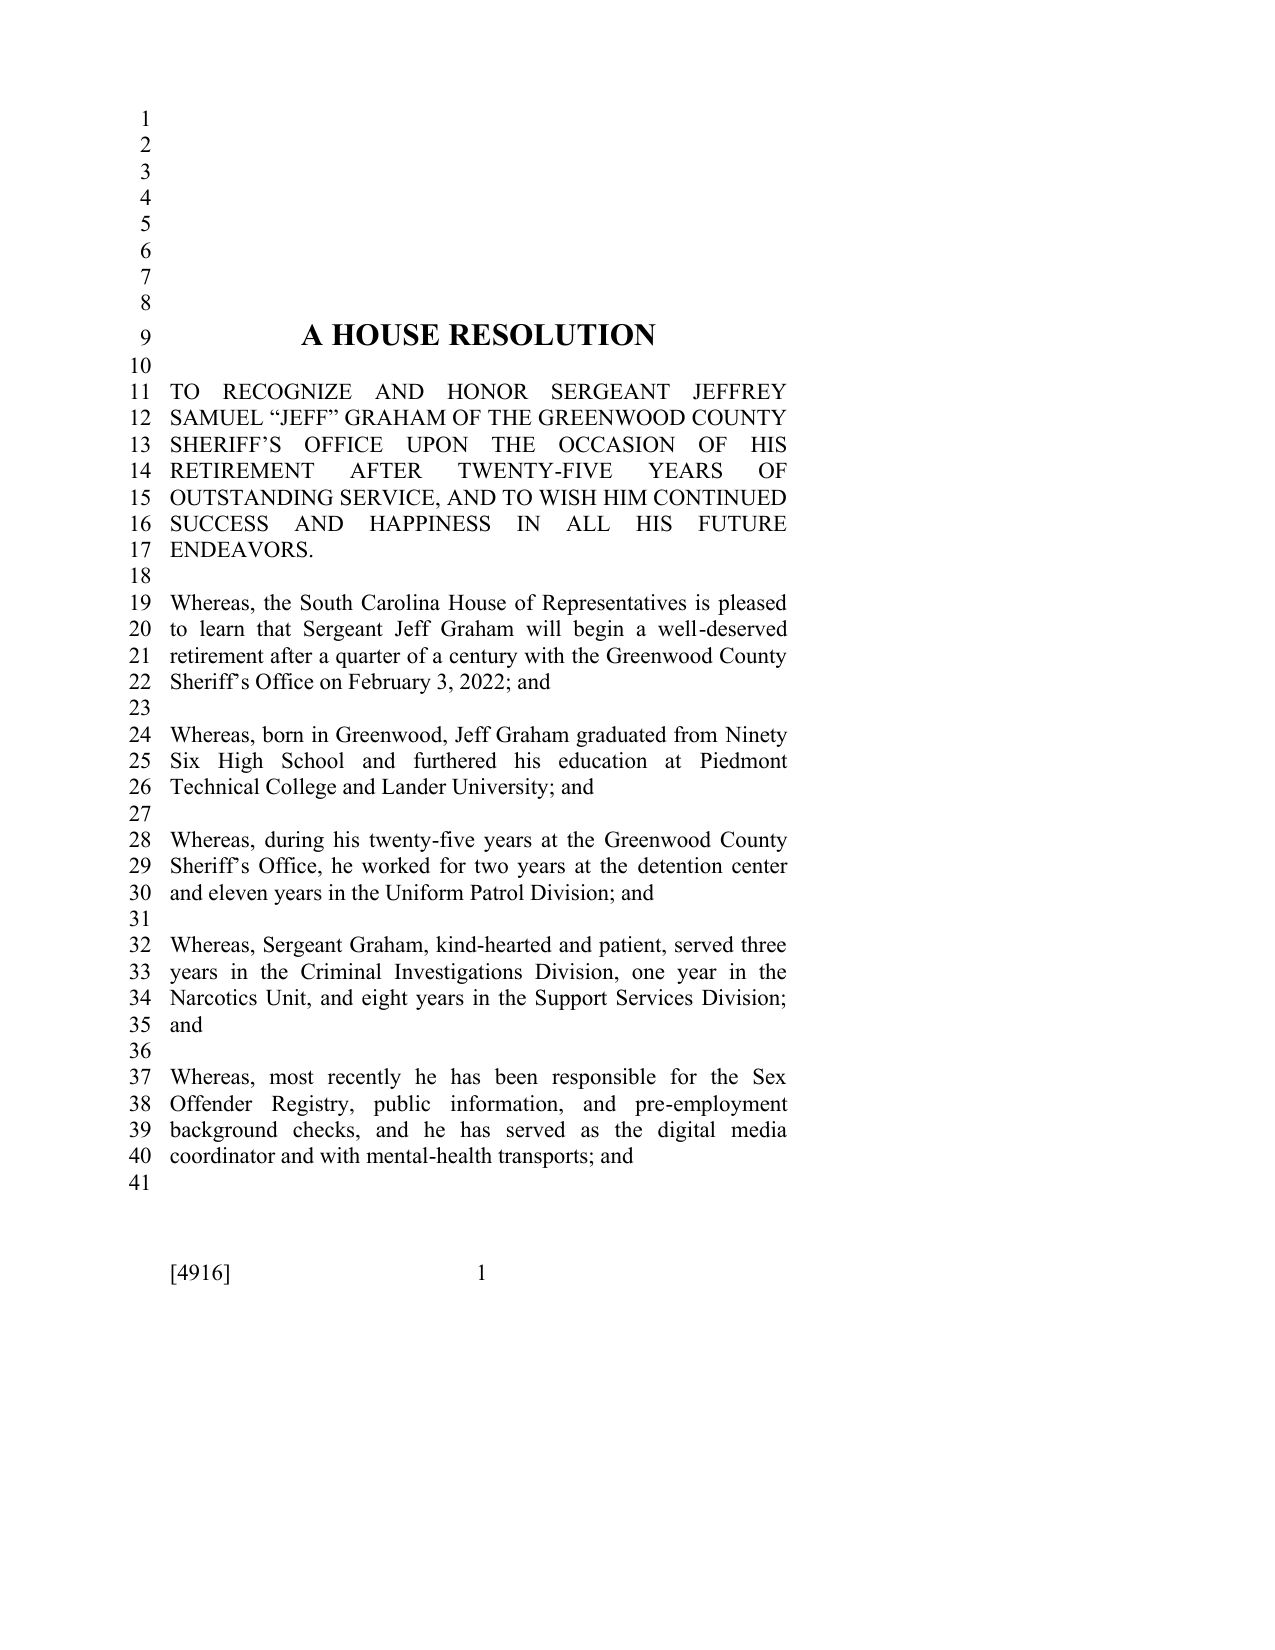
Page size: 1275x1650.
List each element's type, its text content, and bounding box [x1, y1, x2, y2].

text Whereas, the South Carolina House of Representatives is pleased to learn that Sergeant Jeff Graham will begin a well-deserved retirement after a quarter of a century with the Greenwood County Sheriff’s Office on February 3, 2022; and [169, 589, 787, 694]
text Whereas, during his twenty-five years at the Greenwood County Sheriff’s Office, he worked for two years at the detention center and eleven years in the Uniform Patrol Division; and [169, 826, 787, 905]
text Whereas, most recently he has been responsible for the Sex Offender Registry, public information, and pre-employment background checks, and he has served as the digital media coordinator and with mental-health transports; and [169, 1063, 787, 1169]
text A HOUSE RESOLUTION [169, 316, 787, 352]
text Whereas, born in Greenwood, Jeff Graham graduated from Ninety Six High School and furthered his education at Piedmont Technical College and Lander University; and [169, 721, 787, 800]
text TO RECOGNIZE AND HONOR SERGEANT JEFFREY SAMUEL “JEFF” GRAHAM OF THE GREENWOOD COUNTY SHERIFF’S OFFICE UPON THE OCCASION OF HIS RETIREMENT AFTER TWENTY-FIVE YEARS OF OUTSTANDING SERVICE, AND TO WISH HIM CONTINUED SUCCESS AND HAPPINESS IN ALL HIS FUTURE ENDEAVORS. [169, 378, 787, 563]
text Whereas, Sergeant Graham, kind-hearted and patient, served three years in the Criminal Investigations Division, one year in the Narcotics Unit, and eight years in the Support Services Division; and [169, 932, 787, 1037]
